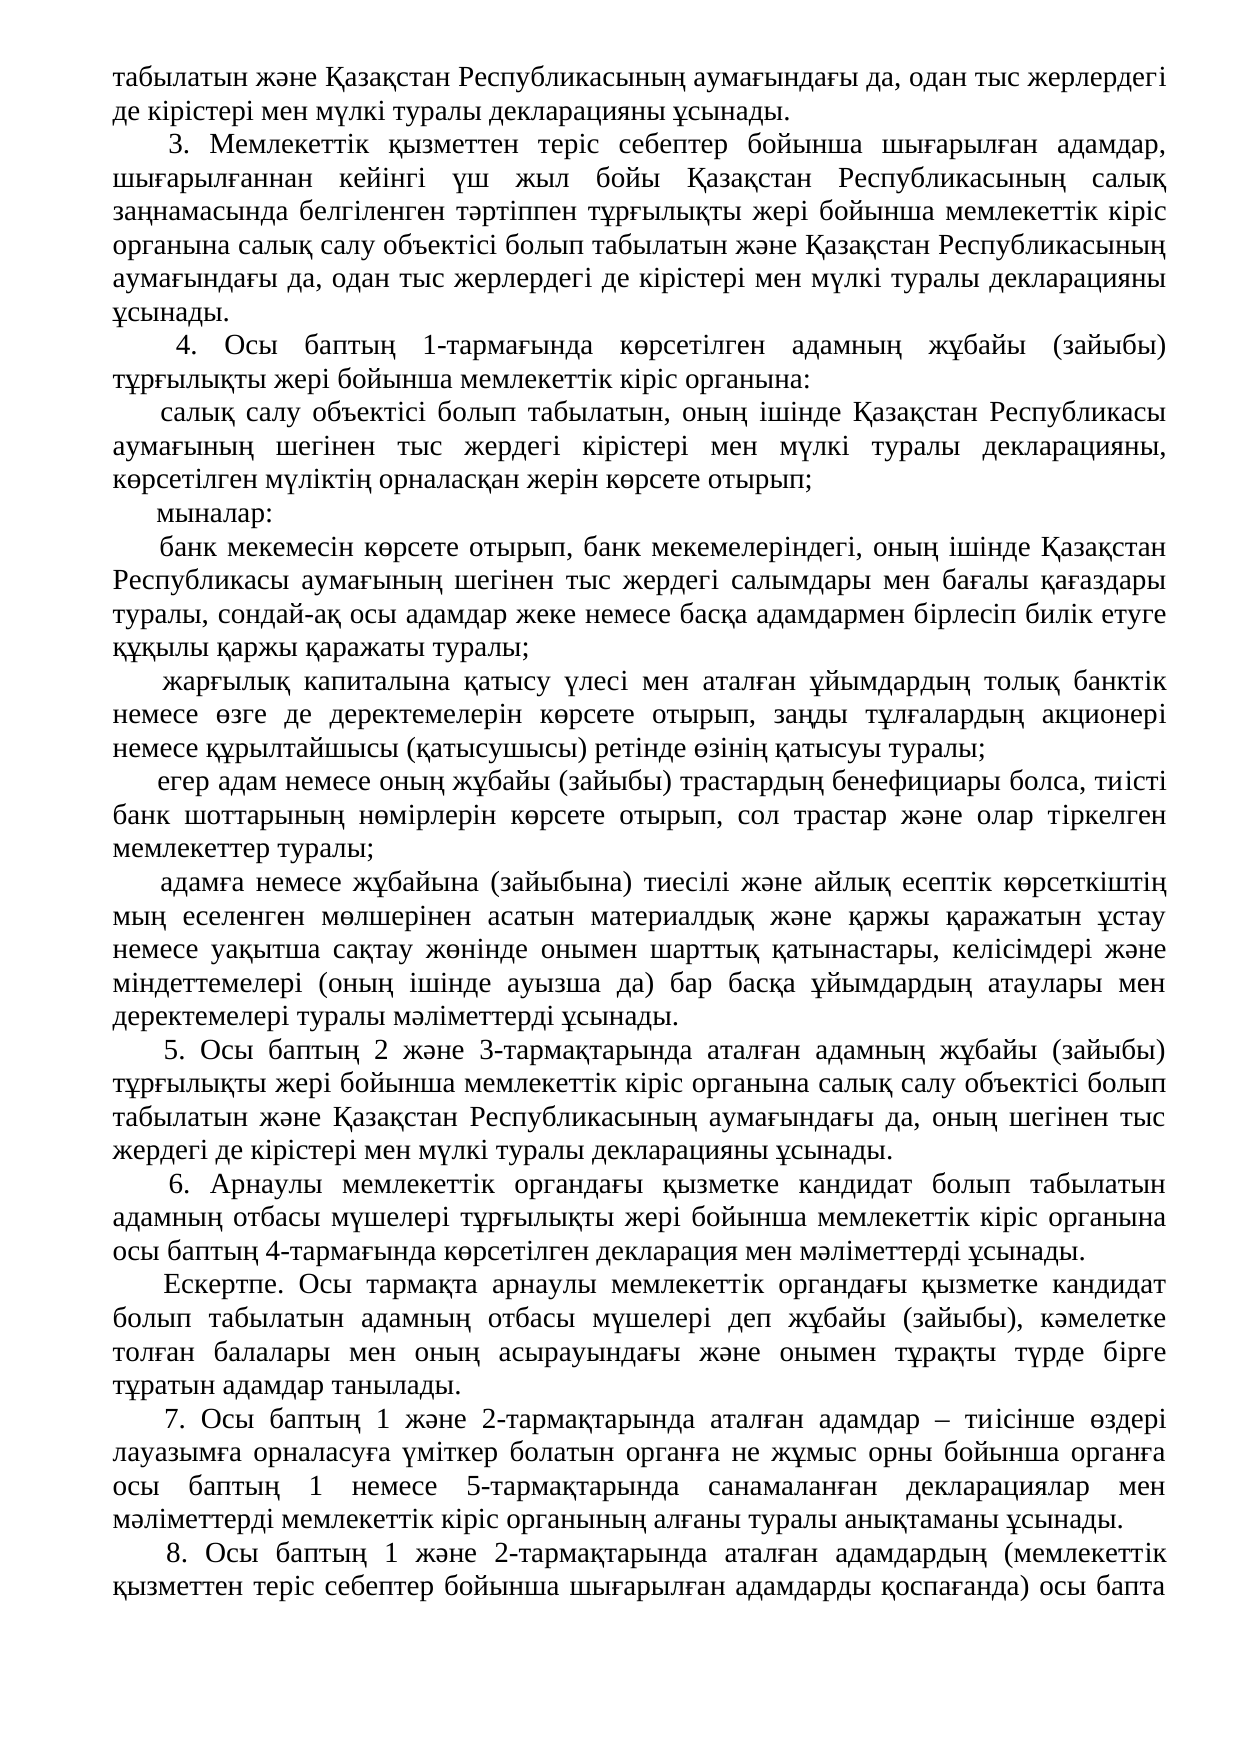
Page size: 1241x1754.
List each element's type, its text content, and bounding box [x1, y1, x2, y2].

text адамға немесе жұбайына (зайыбына) тиесiлi және айлық есептiк көрсеткiштiң мың еселенген мөлшерiнен асатын материалдық және қаржы қаражатын ұстау немесе уақытша сақтау жөнiнде онымен шарттық қатынастары, келiсiмдерi және мiндеттемелерi (оның iшiнде ауызша да) бар басқа ұйымдардың атаулары мен деректемелерi туралы мәлiметтердi ұсынады. [112, 864, 1166, 1032]
text егер адам немесе оның жұбайы (зайыбы) трастардың бенефициары болса, тиiстi банк шоттарының нөмiрлерiн көрсете отырып, сол трастар және олар тiркелген мемлекеттер туралы; [112, 763, 1166, 864]
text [112, 59, 1166, 126]
text мыналар: [112, 495, 1166, 529]
text банк мекемесiн көрсете отырып, банк мекемелерiндегi, оның ішінде Қазақстан Республикасы аумағының шегінен тыс жердегi салымдары мен бағалы қағаздары туралы, сондай-ақ осы адамдар жеке немесе басқа адамдармен бiрлесiп билiк етуге құқылы қаржы қаражаты туралы; [112, 529, 1166, 663]
text Ескертпе. Осы тармақта арнаулы мемлекеттiк органдағы қызметке кандидат болып табылатын адамның отбасы мүшелерi деп жұбайы (зайыбы), кәмелетке толған балалары мен оның асырауындағы және онымен тұрақты түрде бiрге тұратын адамдар танылады. [112, 1267, 1166, 1401]
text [112, 1535, 1166, 1602]
text 6. Арнаулы мемлекеттiк органдағы қызметке кандидат болып табылатын адамның отбасы мүшелерi тұрғылықты жерi бойынша мемлекеттiк кiрiс органына осы баптың 4-тармағында көрсетiлген декларация мен мәлiметтердi ұсынады. [112, 1166, 1166, 1267]
text 7. Осы баптың 1 және 2-тармақтарында аталған адамдар – тиiсiнше өздерi лауазымға орналасуға үмiткер болатын органға не жұмыс орны бойынша органға осы баптың 1 немесе 5-тармақтарында санамаланған декларациялар мен мәлiметтердi мемлекеттiк кiрiс органының алғаны туралы анықтаманы ұсынады. [112, 1401, 1166, 1535]
text салық салу объектiсi болып табылатын, оның iшiнде Қазақстан Республикасы аумағының шегінен тыс жердегi кірістері мен мүлкi туралы декларацияны, көрсетiлген мүлiктiң орналасқан жерiн көрсете отырып; [112, 394, 1166, 495]
text 4. Осы баптың 1-тармағында көрсетiлген адамның жұбайы (зайыбы) тұрғылықты жерi бойынша мемлекеттiк кiрiс органына: [112, 327, 1166, 394]
text 5. Осы баптың 2 және 3-тармақтарында аталған адамның жұбайы (зайыбы) тұрғылықты жерi бойынша мемлекеттiк кiрiс органына салық салу объектiсi болып табылатын және Қазақстан Республикасының аумағындағы да, оның шегінен тыс жердегi де кірістері мен мүлкi туралы декларацияны ұсынады. [112, 1032, 1166, 1166]
text жарғылық капиталына қатысу үлесi мен аталған ұйымдардың толық банктiк немесе өзге де деректемелерiн көрсете отырып, заңды тұлғалардың акционерi немесе құрылтайшысы (қатысушысы) ретiнде өзiнiң қатысуы туралы; [112, 663, 1166, 763]
text 3. Мемлекеттiк қызметтен терiс себептер бойынша шығарылған адамдар, шығарылғаннан кейiнгi үш жыл бойы Қазақстан Республикасының салық заңнамасында белгiленген тәртiппен тұрғылықты жерi бойынша мемлекеттiк кiрiс органына салық салу объектiсi болып табылатын және Қазақстан Республикасының аумағындағы да, одан тыс жерлердегi де кірістері мен мүлкi туралы декларацияны ұсынады. [112, 126, 1166, 327]
